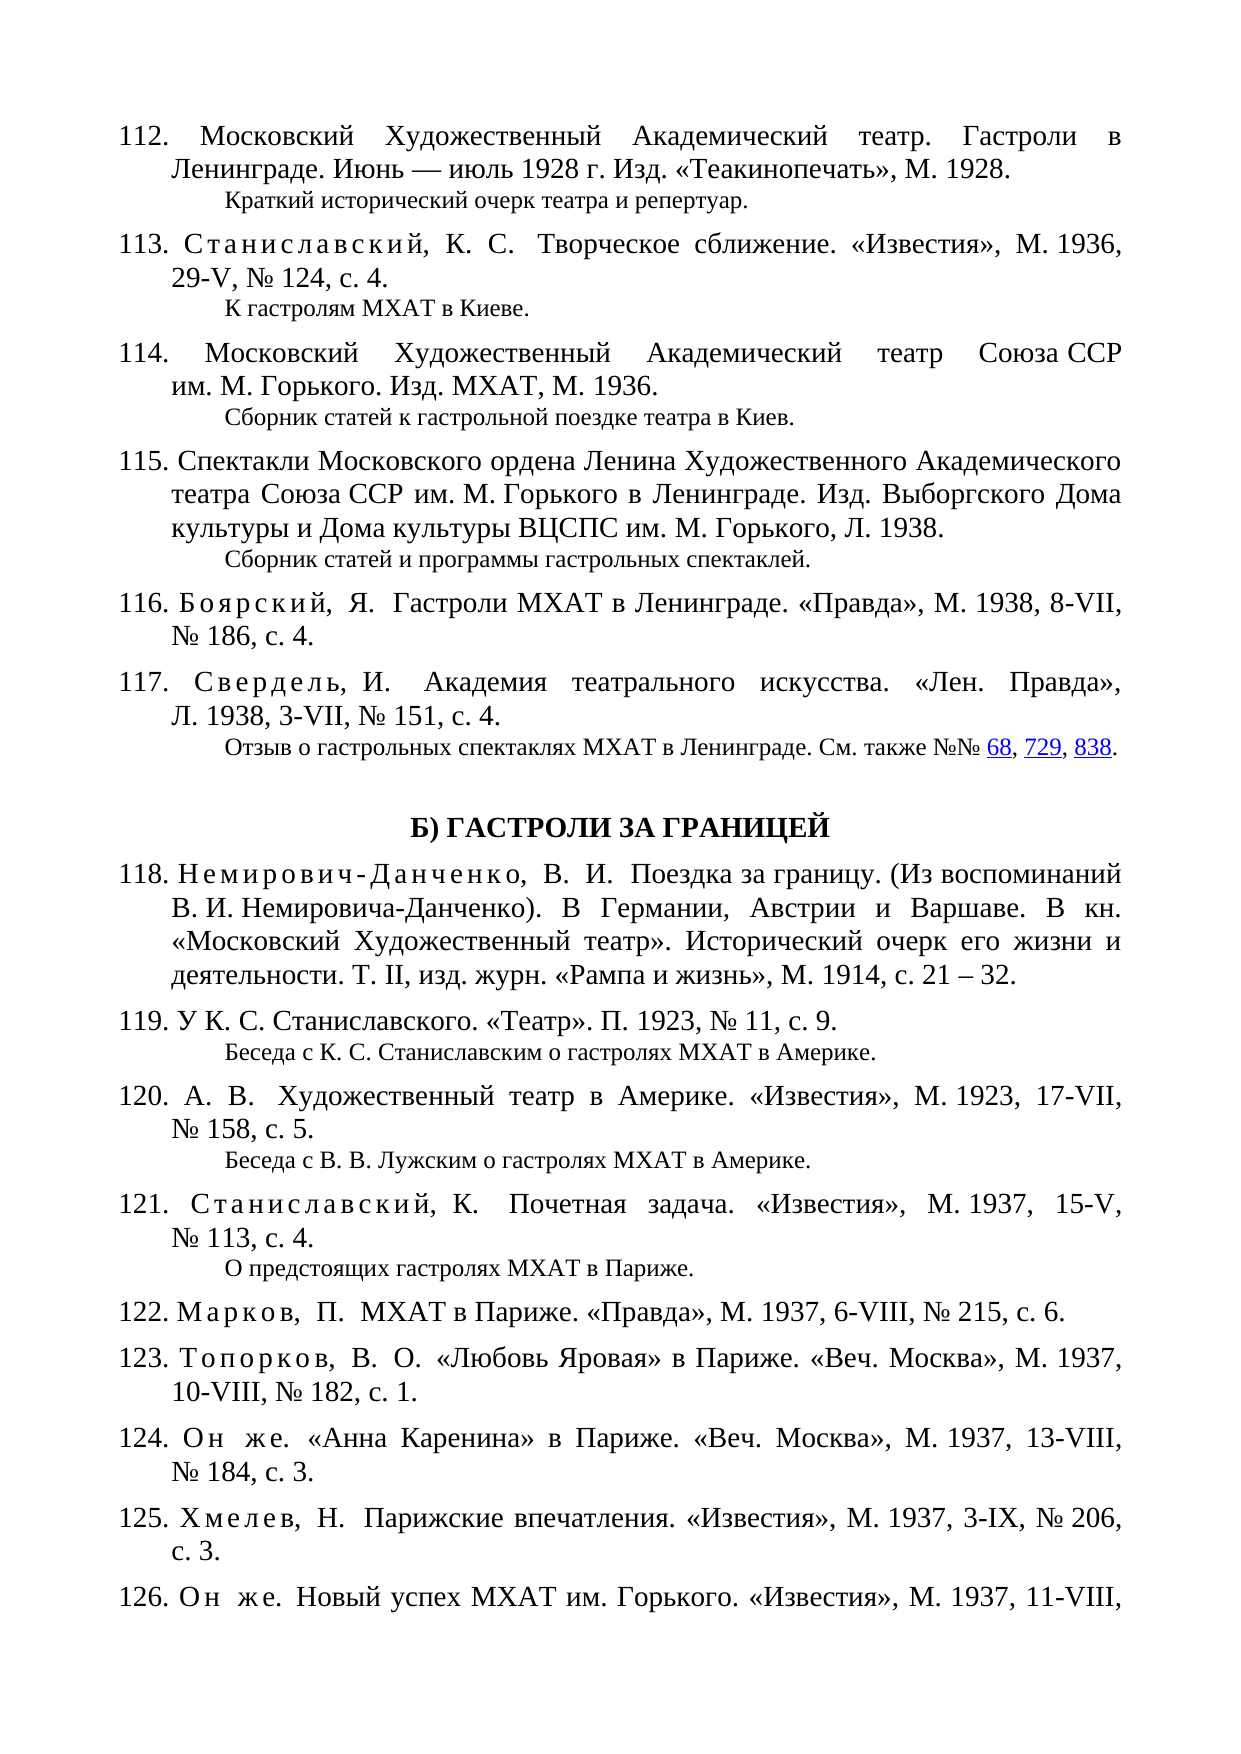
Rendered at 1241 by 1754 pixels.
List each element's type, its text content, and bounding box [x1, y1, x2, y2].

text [118, 1579, 1122, 1613]
text Отзыв о гастрольных спектаклях МХАТ в Ленинграде. См. также №№ 68, 729, 838. [171, 732, 1122, 760]
text 125. Хмелев, Н. Парижские впечатления. «Известия», М. 1937, 3-IX, № 206, с. 3. [118, 1500, 1122, 1567]
text Сборник статей к гастрольной поездке театра в Киев. [171, 402, 1122, 431]
text 115. {24} Спектакли Московского ордена Ленина Художественного Академического театра Союза ССР им. М. Горького в Ленинграде. Изд. Выборгского Дома культуры и Дома культуры ВЦСПС им. М. Горького, Л. 1938. [118, 443, 1122, 544]
text 114. Московский Художественный Академический театр Союза ССР им. М. Горького. Изд. МХАТ, М. 1936. [118, 335, 1122, 402]
text 123. Топорков, В. О. «Любовь Яровая» в Париже. «Веч. Москва», М. 1937, 10-VIII, № 182, с. 1. [118, 1341, 1122, 1408]
text 122. Марков, П. МХАТ в Париже. «Правда», М. 1937, 6-VIII, № 215, с. 6. [118, 1294, 1122, 1328]
text Беседа с К. С. Станиславским о гастролях МХАТ в Америке. [171, 1037, 1122, 1065]
text Беседа с В. В. Лужским о гастролях МХАТ в Америке. [171, 1145, 1122, 1174]
subtitle б) Гастроли за границей [118, 810, 1122, 844]
text 121. Станиславский, К. Почетная задача. «Известия», М. 1937, 15-V, № 113, с. 4. [118, 1186, 1122, 1253]
text Краткий исторический очерк театра и репертуар. [171, 185, 1122, 214]
text Сборник статей и программы гастрольных спектаклей. [171, 544, 1122, 572]
text О предстоящих гастролях МХАТ в Париже. [171, 1253, 1122, 1282]
text 117. Свердель, И. Академия театрального искусства. «Лен. Правда», Л. 1938, 3-VII, № 151, с. 4. [118, 664, 1122, 732]
text 119. У К. С. Станиславского. «Театр». П. 1923, № 11, с. 9. [118, 1003, 1122, 1037]
text 120. А. В. Художественный театр в Америке. «Известия», М. 1923, 17-VII, № 158, с. 5. [118, 1078, 1122, 1145]
text 124. Он же. «Анна Каренина» в Париже. «Веч. Москва», М. 1937, 13-VIII, № 184, с. 3. [118, 1420, 1122, 1487]
text К гастролям МХАТ в Киеве. [171, 293, 1122, 322]
text 118. Немирович-Данченко, В. И. Поездка за границу. (Из воспоминаний В. И. Немировича-Данченко). В Германии, Австрии и Варшаве. В кн. «Московский Художественный театр». Исторический очерк его жизни и деятельности. Т. II, изд. журн. «Рампа и жизнь», М. 1914, с. 21 – 32. [118, 856, 1122, 991]
text 112. Московский Художественный Академический театр. Гастроли в Ленинграде. Июнь — июль 1928 г. Изд. «Теакинопечать», М. 1928. [118, 118, 1122, 185]
text 116. Боярский, Я. Гастроли МХАТ в Ленинграде. «Правда», М. 1938, 8-VII, № 186, с. 4. [118, 585, 1122, 652]
text 113. Станиславский, К. С. Творческое сближение. «Известия», М. 1936, 29-V, № 124, с. 4. [118, 226, 1122, 293]
